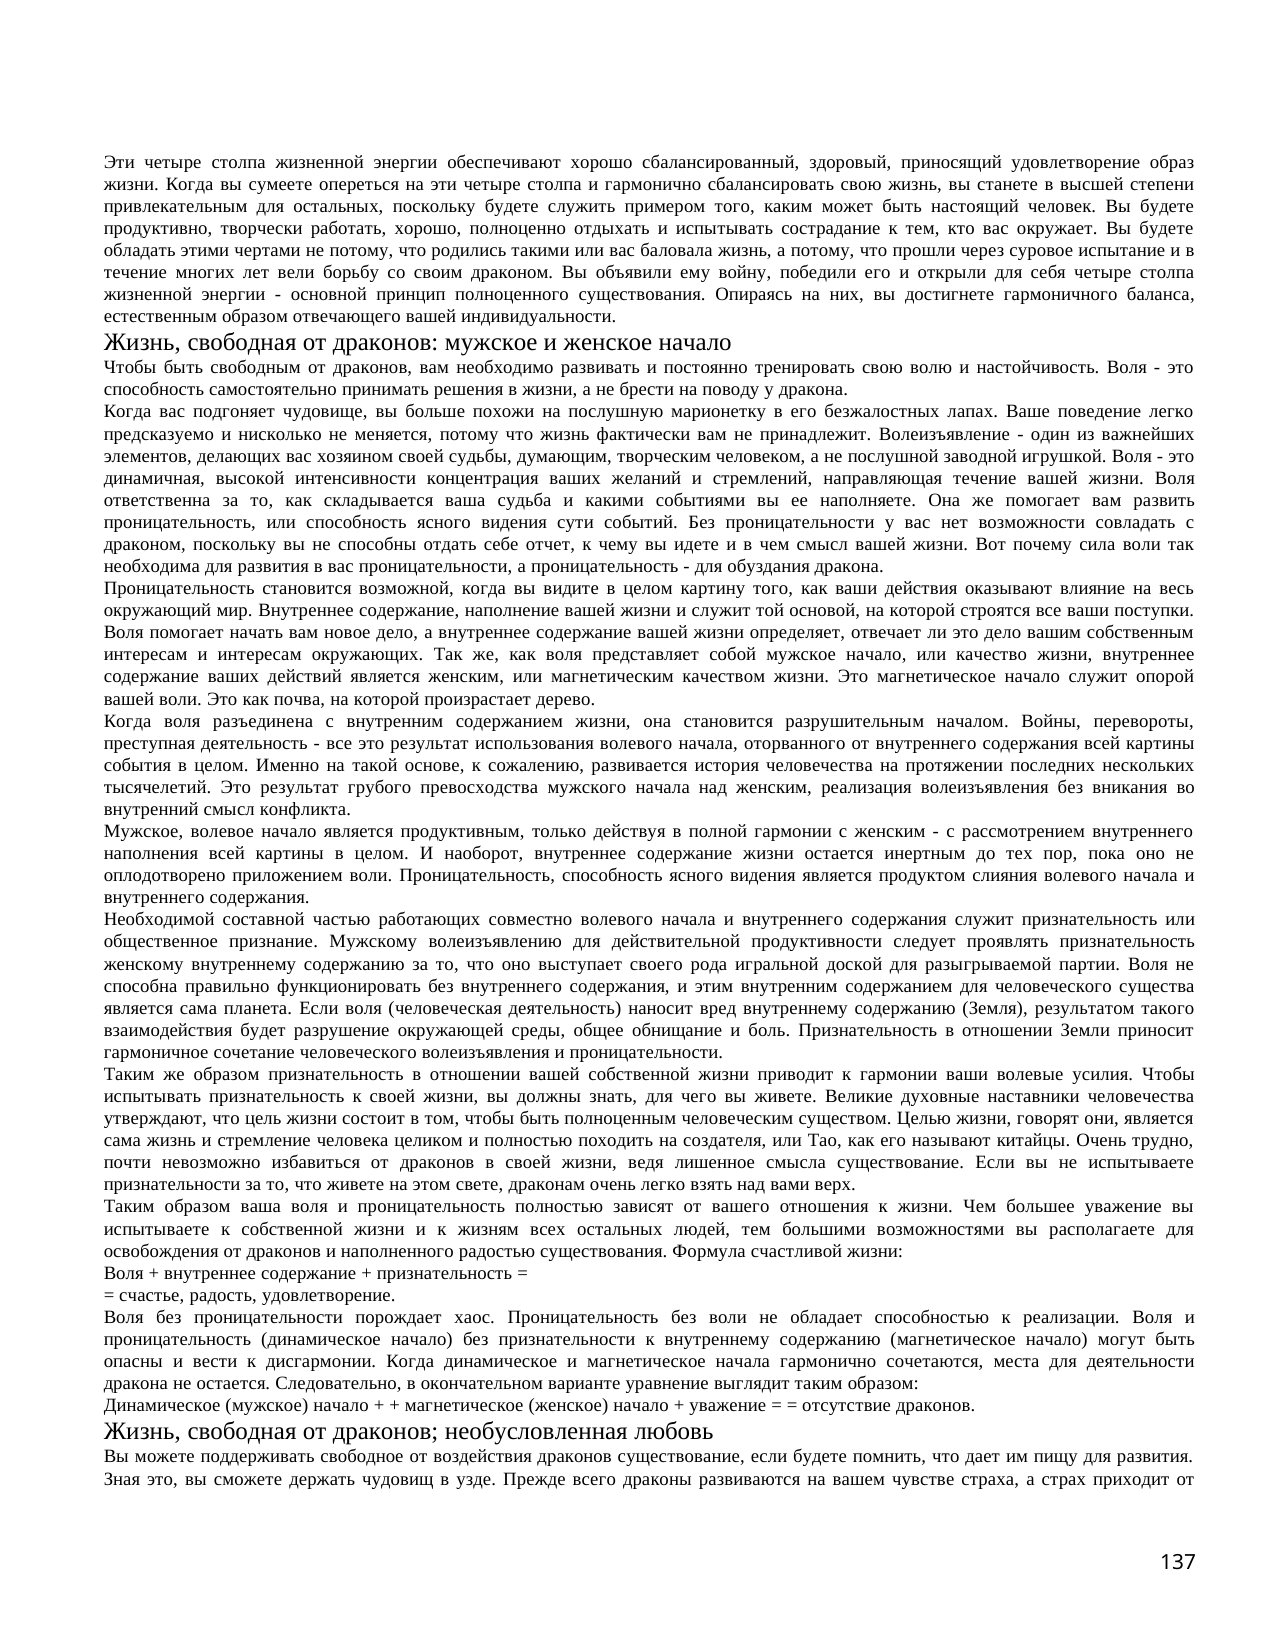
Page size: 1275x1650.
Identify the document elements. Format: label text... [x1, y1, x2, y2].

text Мужское, волевое начало является продуктивным, только действуя в полной гармонии с женским - с рассмотрением внутреннего наполнения всей картины в целом. И наоборот, внутреннее содержание жизни остается инертным до тех пор, пока оно не оплодотворено приложением воли. Проницательность, способность ясного видения является продуктом слияния волевого начала и внутреннего содержания. [103, 819, 1196, 908]
text Жизнь, свободная от драконов; необусловленная любовь [103, 1416, 1196, 1445]
text Необходимой составной частью работающих совместно волевого начала и внутреннего содержания служит признательность или общественное признание. Мужскому волеизъявлению для действительной продуктивности следует проявлять признательность женскому внутреннему содержанию за то, что оно выступает своего рода игральной доской для разыгрываемой партии. Воля не способна правильно функционировать без внутреннего содержания, и этим внутренним содержанием для человеческого существа является сама планета. Если воля (человеческая деятельность) наносит вред внутреннему содержанию (Земля), результатом такого взаимодействия будет разрушение окружающей среды, общее обнищание и боль. Признательность в отношении Земли приносит гармоничное сочетание человеческого волеизъявления и проницательности. [103, 908, 1196, 1062]
text Таким образом ваша воля и проницательность полностью зависят от вашего отношения к жизни. Чем большее уважение вы испытываете к собственной жизни и к жизням всех остальных людей, тем большими возможностями вы располагаете для освобождения от драконов и наполненного радостью существования. Формула счастливой жизни: [103, 1195, 1196, 1261]
text Когда воля разъединена с внутренним содержанием жизни, она становится разрушительным началом. Войны, перевороты, преступная деятельность - все это результат использования волевого начала, оторванного от внутреннего содержания всей картины события в целом. Именно на такой основе, к сожалению, развивается история человечества на протяжении последних нескольких тысячелетий. Это результат грубого превосходства мужского начала над женским, реализация волеизъявления без вникания во внутренний смысл конфликта. [103, 709, 1196, 819]
text Проницательность становится возможной, когда вы видите в целом картину того, как ваши действия оказывают влияние на весь окружающий мир. Внутреннее содержание, наполнение вашей жизни и служит той основой, на которой строятся все ваши поступки. Воля помогает начать вам новое дело, а внутреннее содержание вашей жизни определяет, отвечает ли это дело вашим собственным интересам и интересам окружающих. Так же, как воля представляет собой мужское начало, или качество жизни, внутреннее содержание ваших действий является женским, или магнетическим качеством жизни. Это магнетическое начало служит опорой вашей воли. Это как почва, на которой произрастает дерево. [103, 577, 1196, 709]
text Воля без проницательности порождает хаос. Проницательность без воли не обладает способностью к реализации. Воля и проницательность (динамическое начало) без признательности к внутреннему содержанию (магнетическое начало) могут быть опасны и вести к дисгармонии. Когда динамическое и магнетическое начала гармонично сочетаются, места для деятельности дракона не остается. Следовательно, в окончательном варианте уравнение выглядит таким образом: [103, 1305, 1196, 1394]
text Жизнь, свободная от драконов: мужское и женское начало [103, 327, 1196, 356]
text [103, 1445, 1196, 1489]
text Когда вас подгоняет чудовище, вы больше похожи на послушную марионетку в его безжалостных лапах. Ваше поведение легко предсказуемо и нисколько не меняется, потому что жизнь фактически вам не принадлежит. Волеизъявление - один из важнейших элементов, делающих вас хозяином своей судьбы, думающим, творческим человеком, а не послушной заводной игрушкой. Воля - это динамичная, высокой интенсивности концентрация ваших желаний и стремлений, направляющая течение вашей жизни. Воля ответственна за то, как складывается ваша судьба и какими событиями вы ее наполняете. Она же помогает вам развить проницательность, или способность ясного видения сути событий. Без проницательности у вас нет возможности совладать с драконом, поскольку вы не способны отдать себе отчет, к чему вы идете и в чем смысл вашей жизни. Вот почему сила воли так необходима для развития в вас проницательности, а проницательность - для обуздания дракона. [103, 400, 1196, 577]
text Таким же образом признательность в отношении вашей собственной жизни приводит к гармонии ваши волевые усилия. Чтобы испытывать признательность к своей жизни, вы должны знать, для чего вы живете. Великие духовные наставники человечества утверждают, что цель жизни состоит в том, чтобы быть полноценным человеческим существом. Целью жизни, говорят они, является сама жизнь и стремление человека целиком и полностью походить на создателя, или Тао, как его называют китайцы. Очень трудно, почти невозможно избавиться от драконов в своей жизни, ведя лишенное смысла существование. Если вы не испытываете признательности за то, что живете на этом свете, драконам очень легко взять над вами верх. [103, 1062, 1196, 1195]
text Воля + внутреннее содержание + признательность = [103, 1261, 1196, 1283]
text Эти четыре столпа жизненной энергии обеспечивают хорошо сбалансированный, здоровый, приносящий удовлетворение образ жизни. Когда вы сумеете опереться на эти четыре столпа и гармонично сбалансировать свою жизнь, вы станете в высшей степени привлекательным для остальных, поскольку будете служить примером того, каким может быть настоящий человек. Вы будете продуктивно, творчески работать, хорошо, полноценно отдыхать и испытывать сострадание к тем, кто вас окружает. Вы будете обладать этими чертами не потому, что родились такими или вас баловала жизнь, а потому, что прошли через суровое испытание и в течение многих лет вели борьбу со своим драконом. Вы объявили ему войну, победили его и открыли для себя четыре столпа жизненной энергии - основной принцип полноценного существования. Опираясь на них, вы достигнете гармоничного баланса, естественным образом отвечающего вашей индивидуальности. [103, 150, 1196, 327]
text Динамическое (мужское) начало + + магнетическое (женское) начало + уважение = = отсутствие драконов. [103, 1394, 1196, 1416]
text Чтобы быть свободным от драконов, вам необходимо развивать и постоянно тренировать свою волю и настойчивость. Воля - это способность самостоятельно принимать решения в жизни, а не брести на поводу у дракона. [103, 356, 1196, 400]
text = счастье, радость, удовлетворение. [103, 1283, 1196, 1305]
